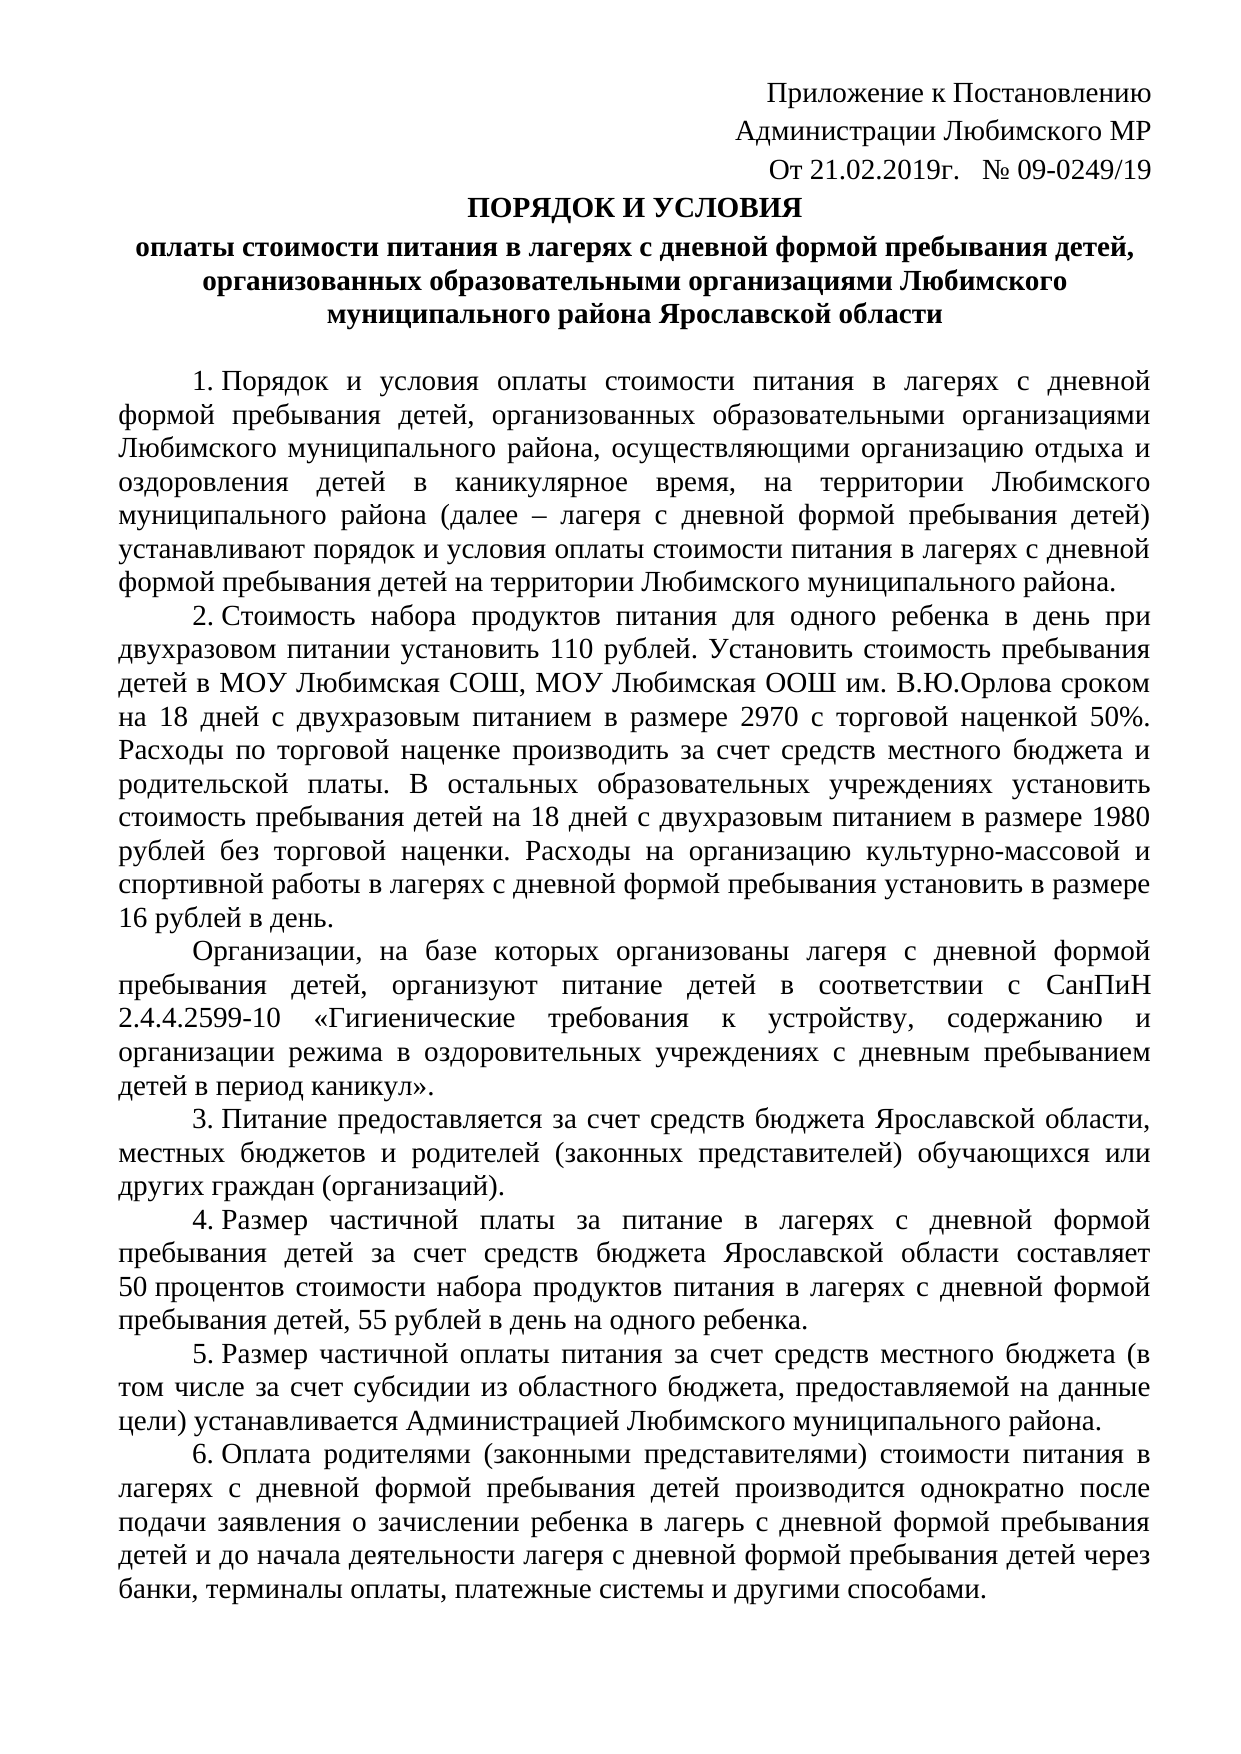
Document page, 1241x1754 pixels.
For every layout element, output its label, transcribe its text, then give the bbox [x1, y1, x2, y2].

title оплаты стоимости питания в лагерях с дневной формой пребывания детей, организованных образовательными организациями Любимского муниципального района Ярославской области [118, 229, 1152, 330]
text Приложение к Постановлению [118, 75, 1152, 108]
text 5. Размер частичной оплаты питания за счет средств местного бюджета (в том числе за счет субсидии из областного бюджета, предоставляемой на данные цели) устанавливается Администрацией Любимского муниципального района. [118, 1336, 1152, 1437]
text 2. Стоимость набора продуктов питания для одного ребенка в день при двухразовом питании установить 110 рублей. Установить стоимость пребывания детей в МОУ Любимская СОШ, МОУ Любимская ООШ им. В.Ю.Орлова сроком на 18 дней с двухразовым питанием в размере 2970 с торговой наценкой 50%. Расходы по торговой наценке производить за счет средств местного бюджета и родительской платы. В остальных образовательных учреждениях установить стоимость пребывания детей на 18 дней с двухразовым питанием в размере 1980 рублей без торговой наценки. Расходы на организацию культурно-массовой и спортивной работы в лагерях с дневной формой пребывания установить в размере 16 рублей в день. [118, 598, 1152, 933]
text 4. Размер частичной платы за питание в лагерях с дневной формой пребывания детей за счет средств бюджета Ярославской области составляет 50 процентов стоимости набора продуктов питания в лагерях с дневной формой пребывания детей, 55 рублей в день на одного ребенка. [118, 1202, 1152, 1336]
text Организации, на базе которых организованы лагеря с дневной формой пребывания детей, организуют питание детей в соответствии с СанПиН 2.4.4.2599-10 «Гигиенические требования к устройству, содержанию и организации режима в оздоровительных учреждениях с дневным пребыванием детей в период каникул». [118, 933, 1152, 1101]
text Администрации Любимского МР [118, 113, 1152, 147]
text ПОРЯДОК И УСЛОВИЯ [118, 191, 1152, 224]
text 6. Оплата родителями (законными представителями) стоимости питания в лагерях с дневной формой пребывания детей производится однократно после подачи заявления о зачислении ребенка в лагерь с дневной формой пребывания детей и до начала деятельности лагеря с дневной формой пребывания детей через банки, терминалы оплаты, платежные системы и другими способами. [118, 1437, 1152, 1604]
text От 21.02.2019г. № 09-0249/19 [118, 152, 1152, 186]
text 3. Питание предоставляется за счет средств бюджета Ярославской области, местных бюджетов и родителей (законных представителей) обучающихся или других граждан (организаций). [118, 1101, 1152, 1202]
text 1. Порядок и условия оплаты стоимости питания в лагерях с дневной формой пребывания детей, организованных образовательными организациями Любимского муниципального района, осуществляющими организацию отдыха и оздоровления детей в каникулярное время, на территории Любимского муниципального района (далее – лагеря с дневной формой пребывания детей) устанавливают порядок и условия оплаты стоимости питания в лагерях с дневной формой пребывания детей на территории Любимского муниципального района. [118, 363, 1152, 598]
